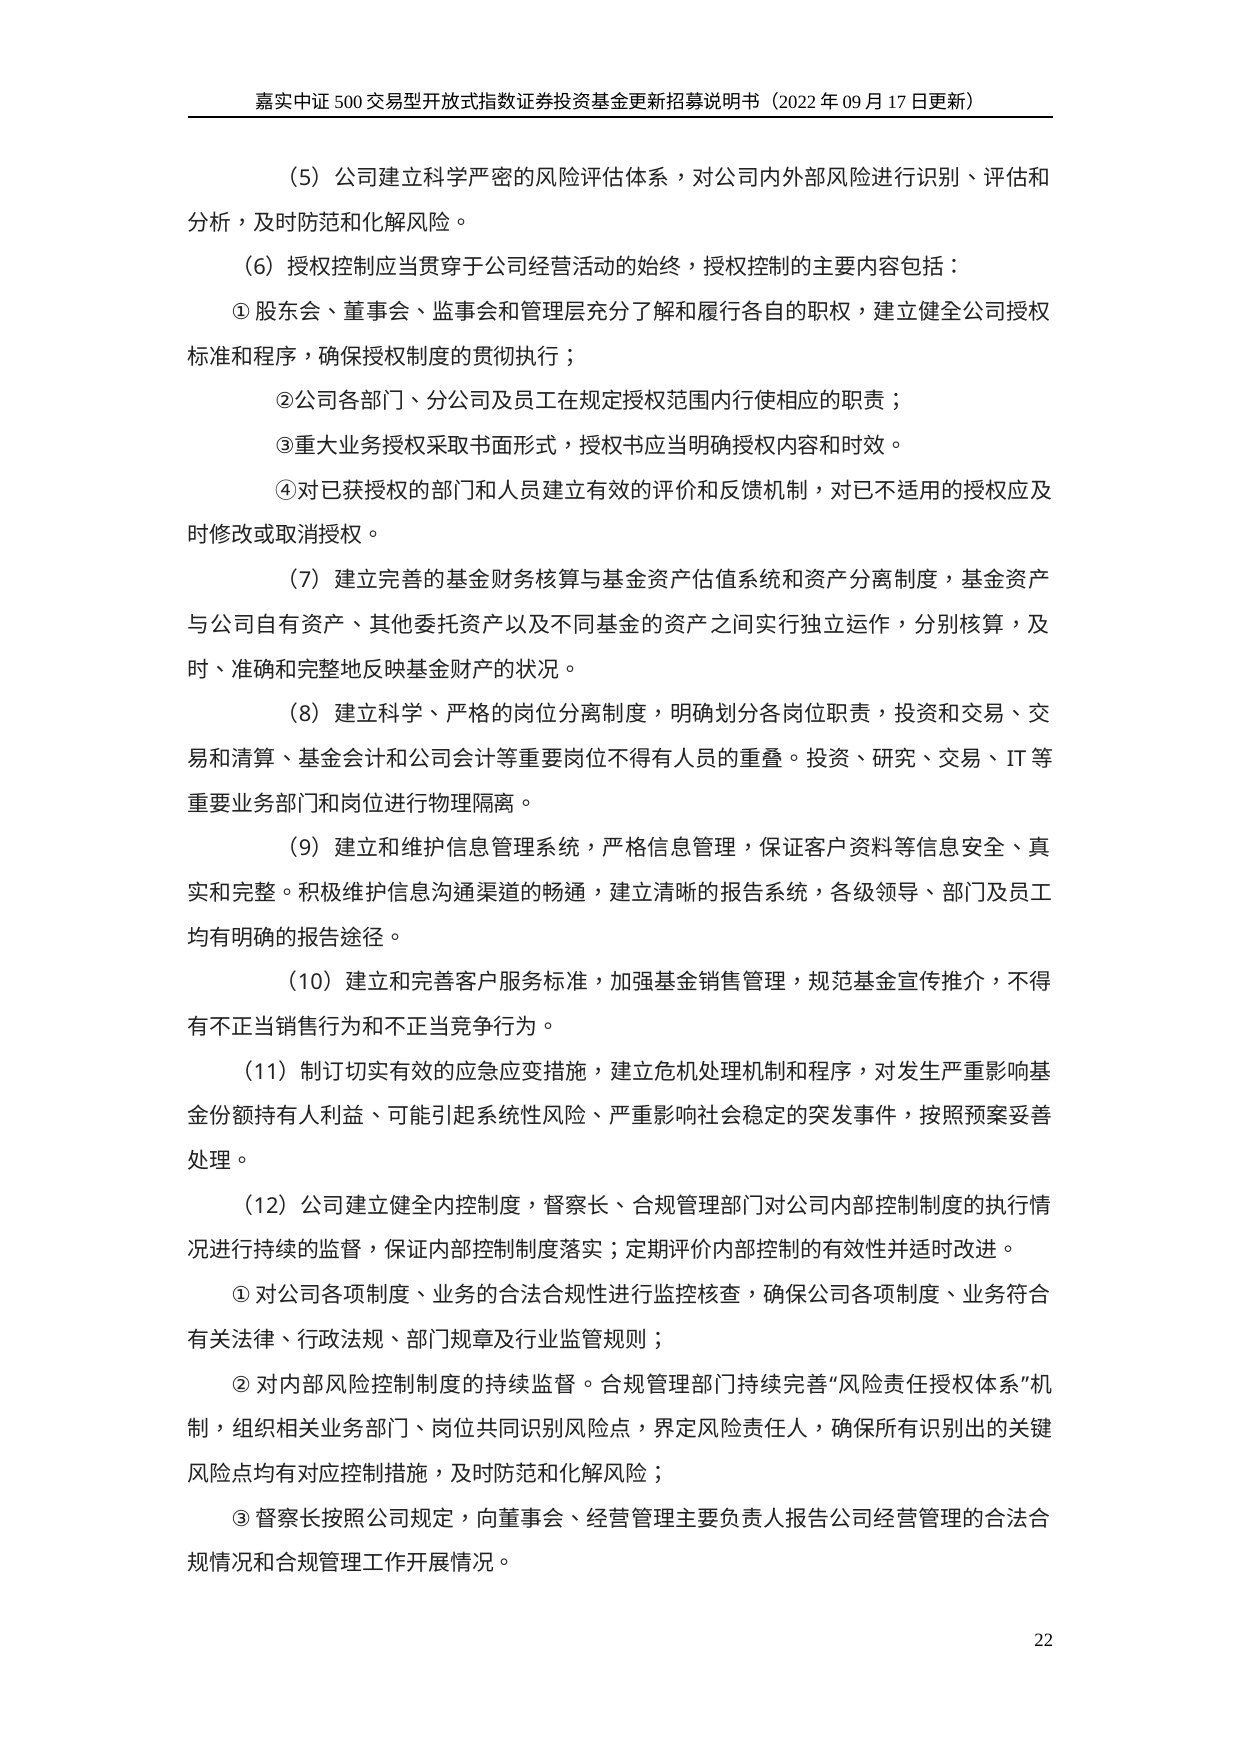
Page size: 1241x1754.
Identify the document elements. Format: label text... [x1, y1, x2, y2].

text ②公司各部门、分公司及员工在规定授权范围内行使相应的职责； [187, 385, 1053, 415]
text （7）建立完善的基金财务核算与基金资产估值系统和资产分离制度，基金资产与公司自有资产、其他委托资产以及不同基金的资产之间实行独立运作，分别核算，及时、准确和完整地反映基金财产的状况。 [187, 564, 1053, 683]
text （5）公司建立科学严密的风险评估体系，对公司内外部风险进行识别、评估和分析，及时防范和化解风险。 [187, 162, 1053, 236]
text ②对内部风险控制制度的持续监督。合规管理部门持续完善“风险责任授权体系”机制，组织相关业务部门、岗位共同识别风险点，界定风险责任人，确保所有识别出的关键风险点均有对应控制措施，及时防范和化解风险； [187, 1368, 1053, 1488]
text ③重大业务授权采取书面形式，授权书应当明确授权内容和时效。 [187, 430, 1053, 460]
text （8）建立科学、严格的岗位分离制度，明确划分各岗位职责，投资和交易、交易和清算、基金会计和公司会计等重要岗位不得有人员的重叠。投资、研究、交易、IT等重要业务部门和岗位进行物理隔离。 [187, 698, 1053, 817]
text （10）建立和完善客户服务标准，加强基金销售管理，规范基金宣传推介，不得有不正当销售行为和不正当竞争行为。 [187, 966, 1053, 1041]
text ③督察长按照公司规定，向董事会、经营管理主要负责人报告公司经营管理的合法合规情况和合规管理工作开展情况。 [187, 1503, 1053, 1577]
text ①对公司各项制度、业务的合法合规性进行监控核查，确保公司各项制度、业务符合有关法律、行政法规、部门规章及行业监管规则； [187, 1279, 1053, 1354]
text ①股东会、董事会、监事会和管理层充分了解和履行各自的职权，建立健全公司授权标准和程序，确保授权制度的贯彻执行； [187, 296, 1053, 371]
text （12）公司建立健全内控制度，督察长、合规管理部门对公司内部控制制度的执行情况进行持续的监督，保证内部控制制度落实；定期评价内部控制的有效性并适时改进。 [187, 1190, 1053, 1264]
text （11）制订切实有效的应急应变措施，建立危机处理机制和程序，对发生严重影响基金份额持有人利益、可能引起系统性风险、严重影响社会稳定的突发事件，按照预案妥善处理。 [187, 1056, 1053, 1175]
text ④对已获授权的部门和人员建立有效的评价和反馈机制，对已不适用的授权应及时修改或取消授权。 [187, 475, 1053, 549]
text （9）建立和维护信息管理系统，严格信息管理，保证客户资料等信息安全、真实和完整。积极维护信息沟通渠道的畅通，建立清晰的报告系统，各级领导、部门及员工均有明确的报告途径。 [187, 832, 1053, 951]
text （6）授权控制应当贯穿于公司经营活动的始终，授权控制的主要内容包括： [187, 251, 1053, 281]
